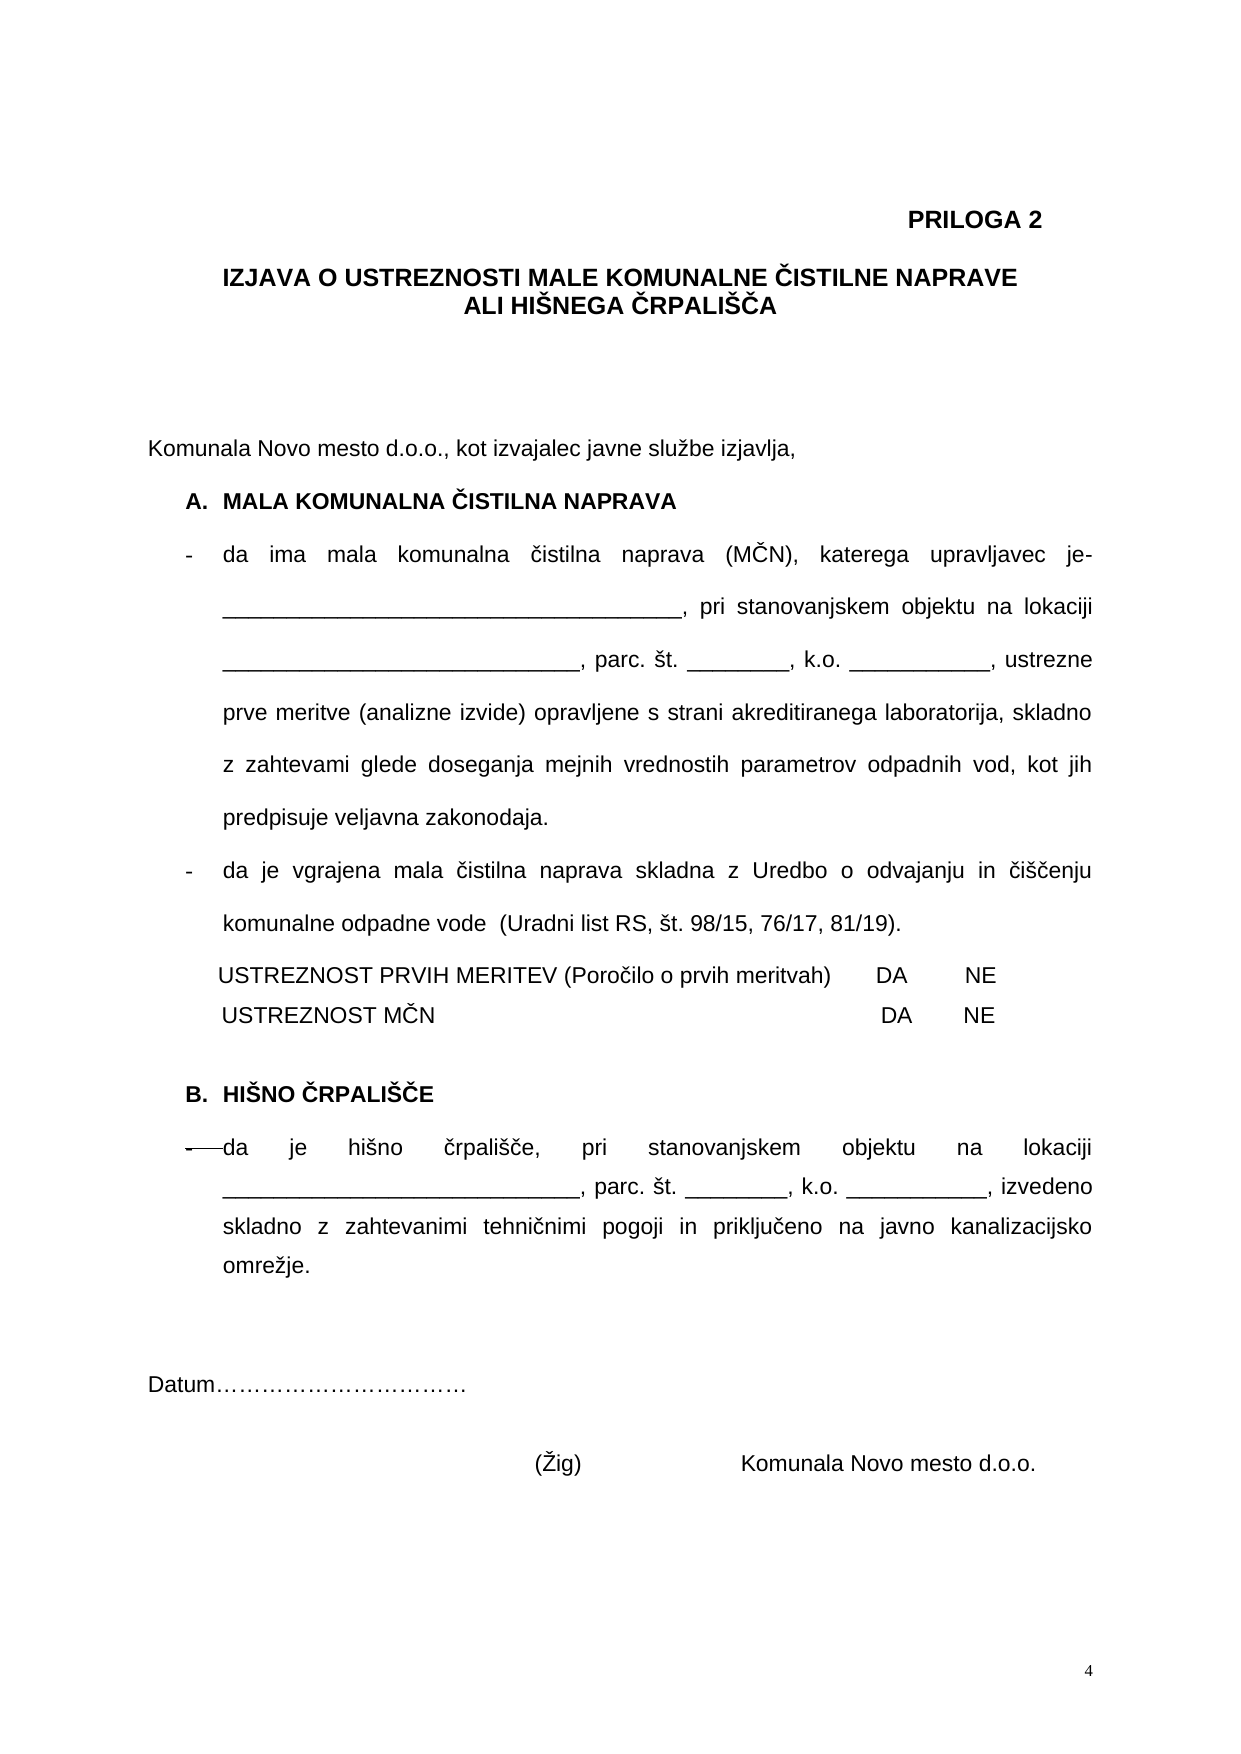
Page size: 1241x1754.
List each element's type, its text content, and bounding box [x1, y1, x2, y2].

text IZJAVA O USTREZNOSTI MALE KOMUNALNE ČISTILNE NAPRAVE [148, 263, 1093, 291]
list HIŠNO ČRPALIŠČE [185, 1081, 1093, 1107]
text Datum…………………………… [148, 1371, 1093, 1397]
text PRILOGA 2 [148, 205, 1093, 234]
list da je hišno črpališče, pri stanovanjskem objektu na lokaciji ____________________________, parc. št. ________, k.o. ___________, izvedeno skladno z zahtevanimi tehničnimi pogoji in priključeno na javno kanalizacijsko omrežje. [185, 1133, 1093, 1278]
text USTREZNOST PRVIH MERITEV (Poročilo o prvih meritvah) DA NE [148, 962, 1093, 989]
list MALA KOMUNALNA ČISTILNA NAPRAVA [185, 488, 1093, 514]
list da je vgrajena mala čistilna naprava skladna z Uredbo o odvajanju in čiščenju komunalne odpadne vode (Uradni list RS, št. 98/15, 76/17, 81/19). [185, 857, 1093, 936]
list da ima mala komunalna čistilna naprava (MČN), katerega upravljavec je____________________________________, pri stanovanjskem objektu na lokaciji ____________________________, parc. št. ________, k.o. ___________, ustrezne prve meritve (analizne izvide) opravljene s strani akreditiranega laboratorija, skladno z zahtevami glede doseganja mejnih vrednostih parametrov odpadnih vod, kot jih predpisuje veljavna zakonodaja. [185, 541, 1093, 831]
text Komunala Novo mesto d.o.o., kot izvajalec javne službe izjavlja, [148, 435, 1093, 461]
text ALI HIŠNEGA ČRPALIŠČA [148, 291, 1093, 320]
text (Žig) Komunala Novo mesto d.o.o. [148, 1449, 1093, 1519]
text USTREZNOST MČN DA NE [148, 1002, 1093, 1028]
